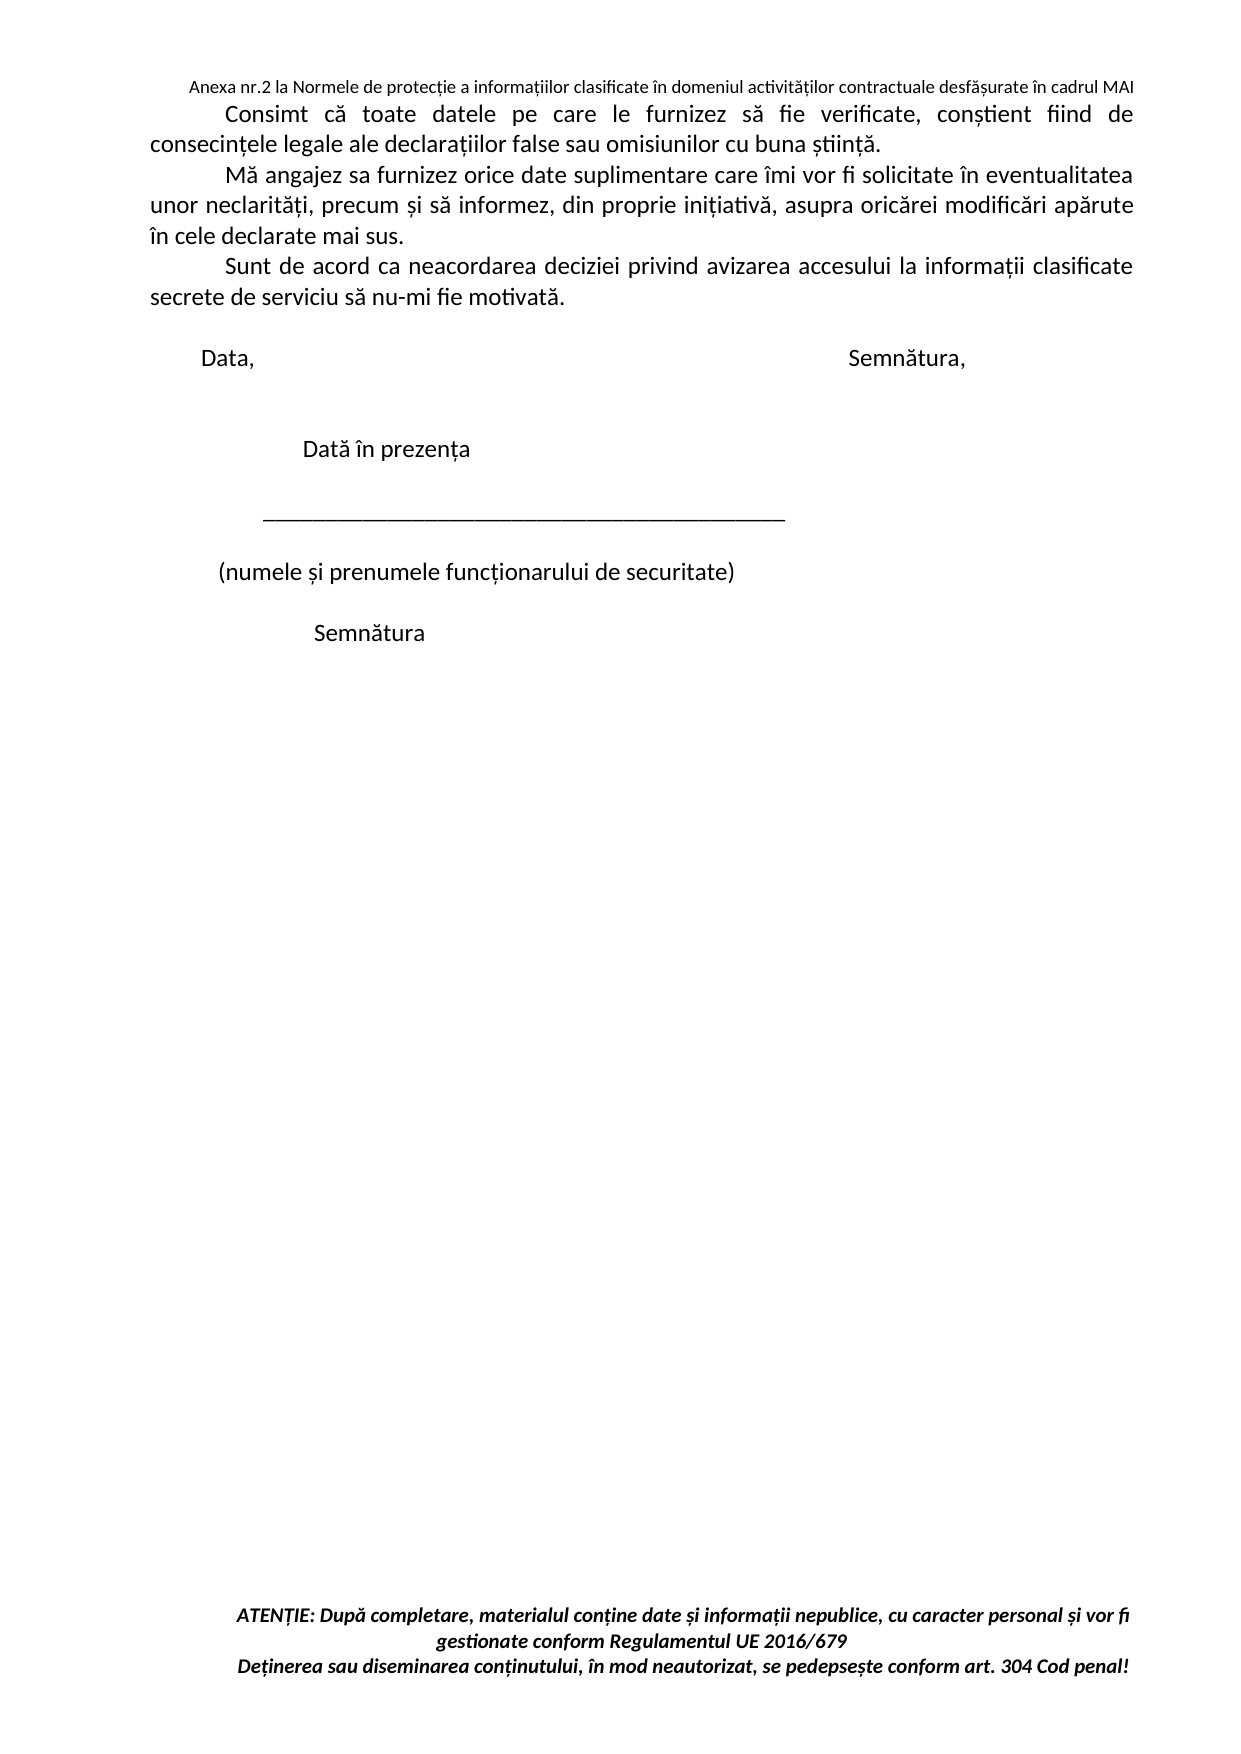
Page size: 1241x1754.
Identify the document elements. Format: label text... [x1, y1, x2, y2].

text Sunt de acord ca neacordarea deciziei privind avizarea accesului la informații clasificate secrete de serviciu să nu-mi fie motivată. [150, 251, 1135, 312]
text (numele şi prenumele funcţionarului de securitate) [150, 556, 1135, 586]
text Data, Semnătura, [150, 342, 1135, 373]
text Consimt că toate datele pe care le furnizez să fie verificate, conștient fiind de consecinţele legale ale declaraţiilor false sau omisiunilor cu buna ştiinţă. [150, 98, 1135, 159]
text Dată în prezența [150, 434, 1135, 464]
text __________________________________________ [150, 495, 1135, 525]
text Semnătura [150, 617, 1135, 647]
text Mă angajez sa furnizez orice date suplimentare care îmi vor fi solicitate în eventualitatea unor neclarități, precum şi să informez, din proprie inițiativă, asupra oricărei modificări apărute în cele declarate mai sus. [150, 159, 1135, 251]
